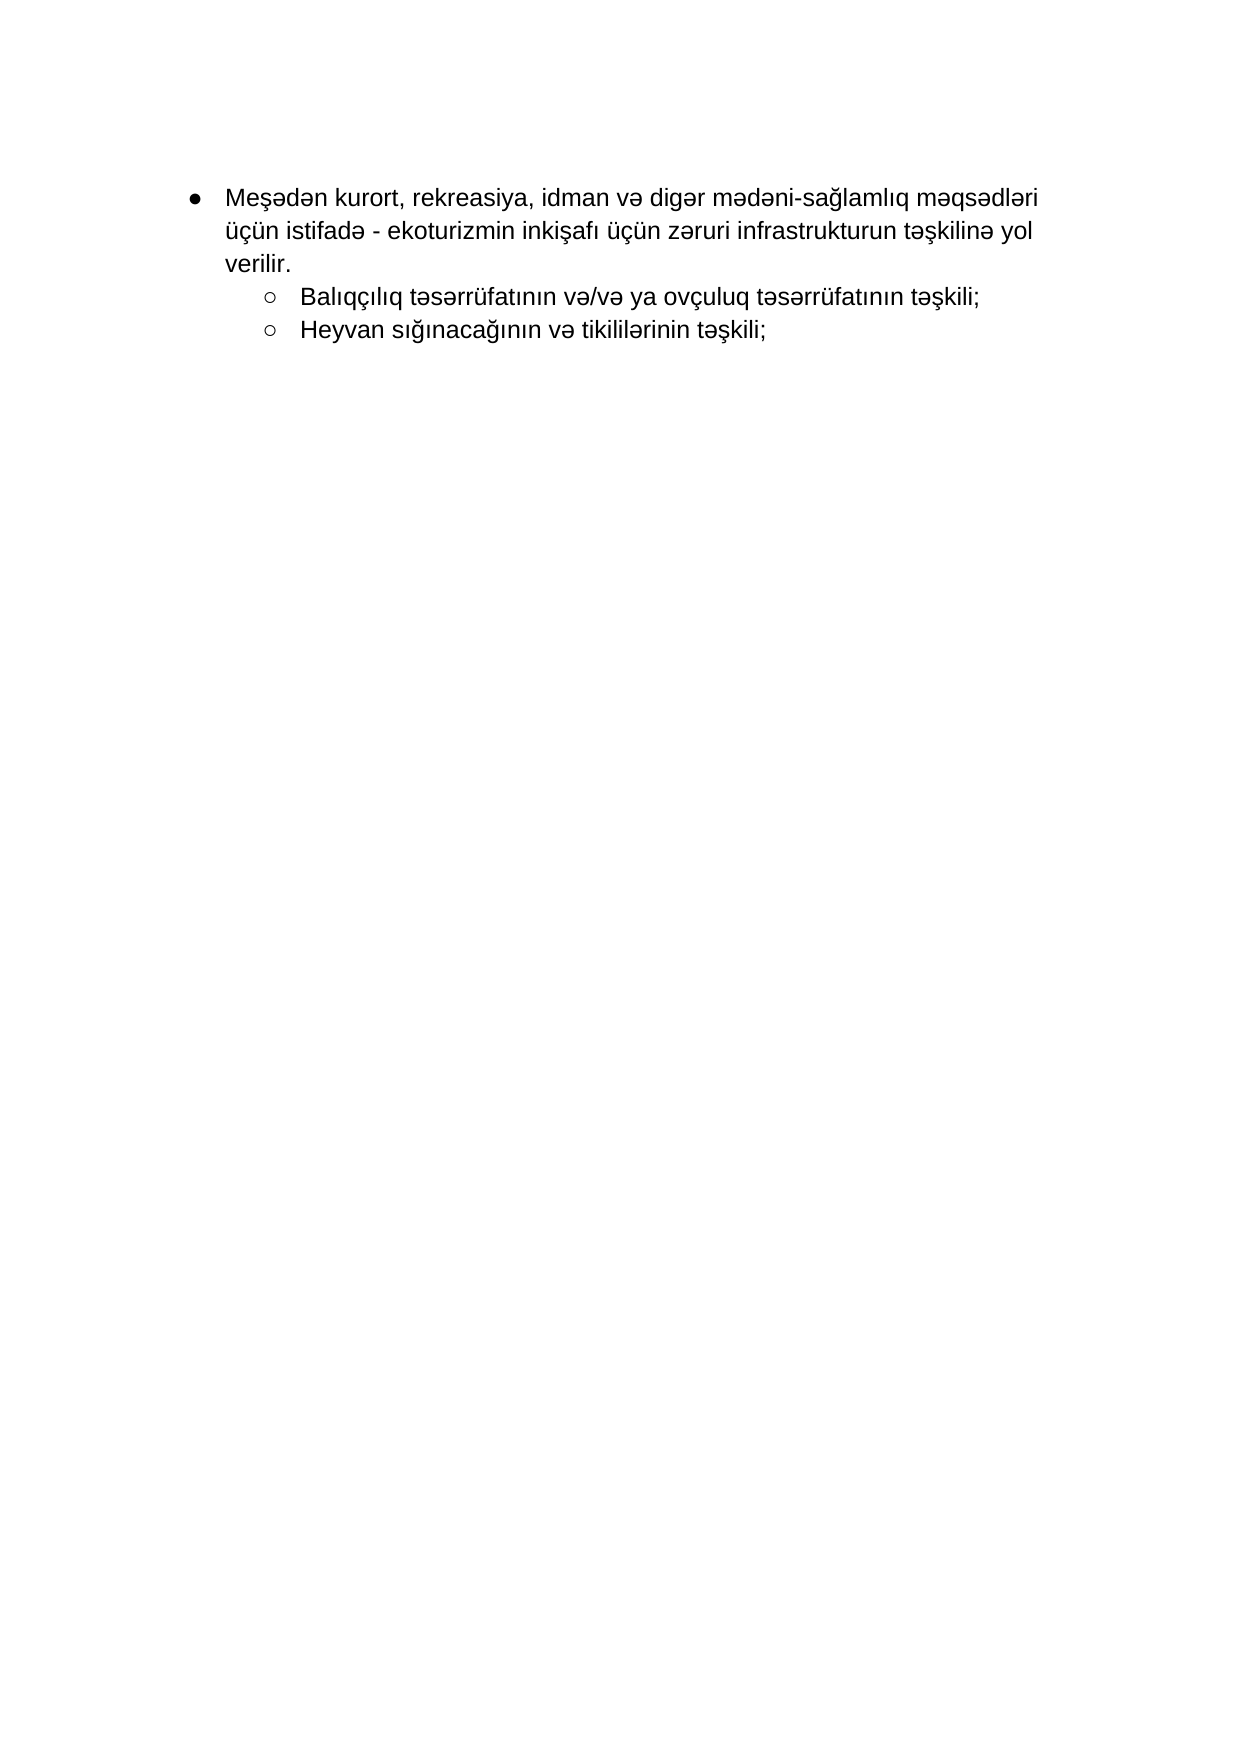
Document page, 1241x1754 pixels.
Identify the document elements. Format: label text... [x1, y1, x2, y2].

list Heyvan sığınacağının və tikililərinin təşkili; [262, 315, 1090, 344]
list Meşədən kurort, rekreasiya, idman və digər mədəni-sağlamlıq məqsədləri üçün istifadə - ekoturizmin inkişafı üçün zəruri infrastrukturun təşkilinə yol verilir. [187, 183, 1090, 278]
list Balıqçılıq təsərrüfatının və/və ya ovçuluq təsərrüfatının təşkili; [262, 282, 1090, 311]
